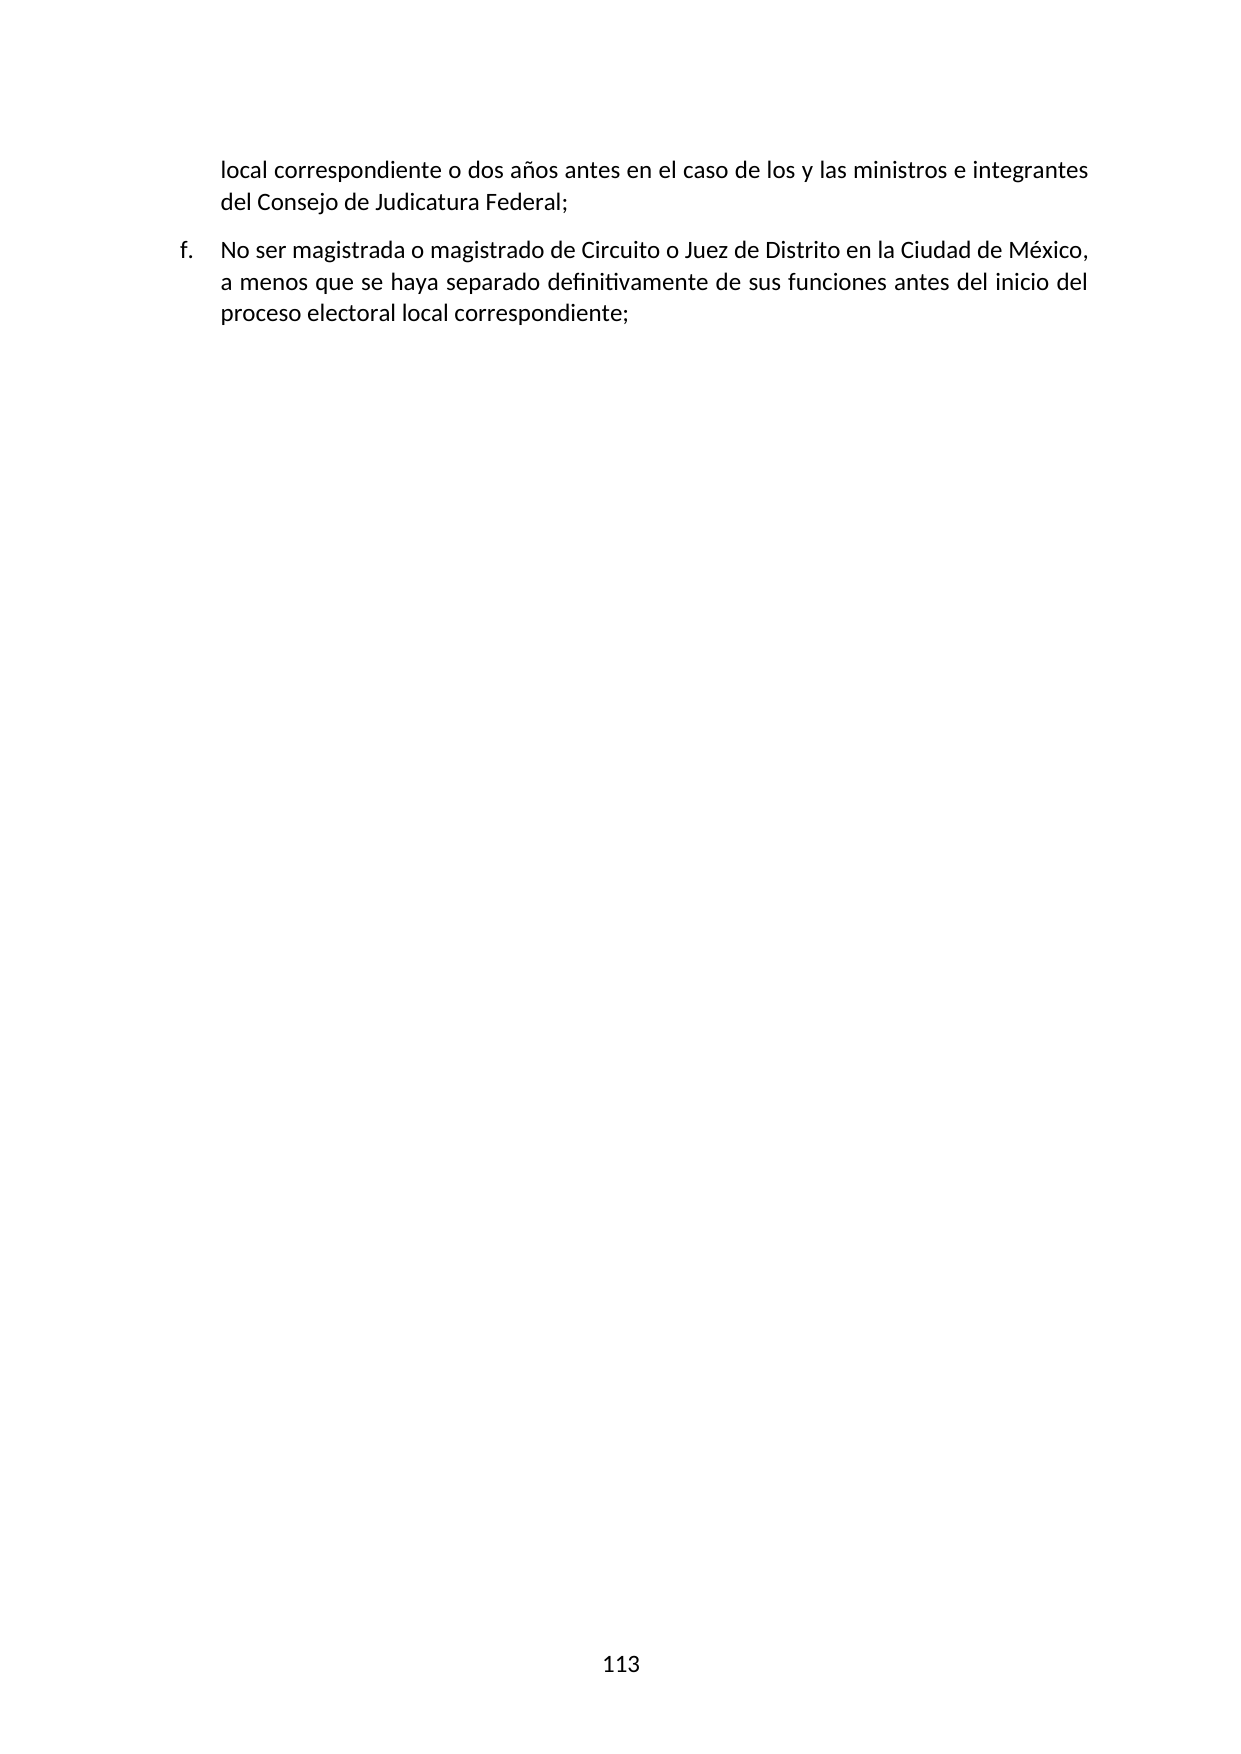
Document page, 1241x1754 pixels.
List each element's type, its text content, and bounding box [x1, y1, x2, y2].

list No ser magistrada o magistrado de Circuito o Juez de Distrito en la Ciudad de México, a menos que se haya separado definitivamente de sus funciones antes del inicio del proceso electoral local correspondiente; [180, 234, 1090, 328]
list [180, 154, 1090, 216]
